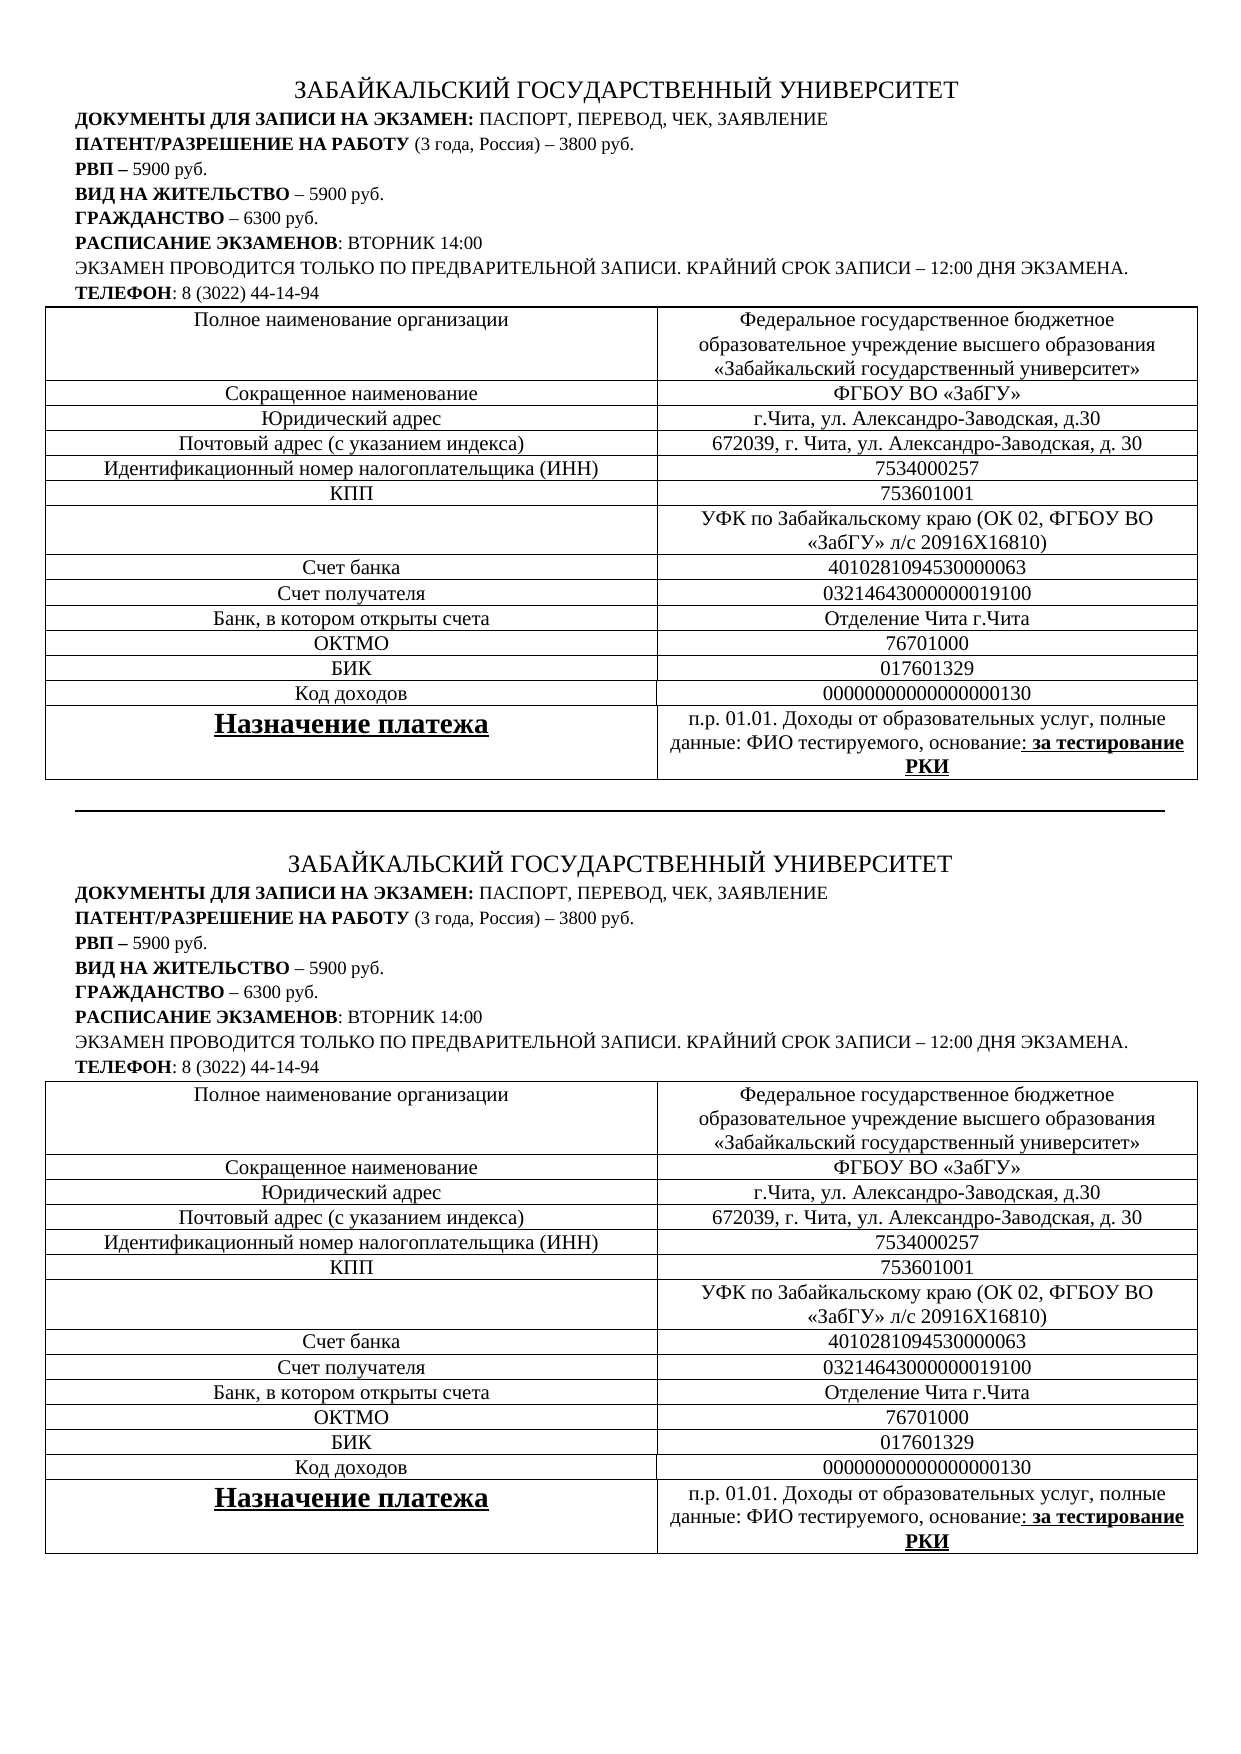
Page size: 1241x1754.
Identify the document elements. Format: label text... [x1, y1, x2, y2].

table_cell Назначение платежа [46, 706, 657, 778]
table_cell Сокращенное наименование [46, 381, 657, 405]
table_cell Сокращенное наименование [46, 1155, 657, 1179]
table_cell п.р. 01.01. Доходы от образовательных услуг, полные данные: ФИО тестируемого, основание: за тестирование РКИ [658, 1480, 1197, 1553]
table_cell Почтовый адрес (с указанием индекса) [46, 1205, 657, 1229]
table_cell КПП [46, 481, 657, 505]
text ГРАЖДАНСТВО – 6300 руб. [75, 207, 1165, 229]
table_cell 017601329 [658, 656, 1197, 680]
table_cell г.Чита, ул. Александро-Заводская, д.30 [658, 1180, 1197, 1204]
text ЭКЗАМЕН ПРОВОДИТСЯ ТОЛЬКО ПО ПРЕДВАРИТЕЛЬНОЙ ЗАПИСИ. КРАЙНИЙ СРОК ЗАПИСИ – 12:00 ДНЯ ЭКЗАМЕНА. [75, 1031, 1165, 1052]
table_cell 4010281094530000063 [658, 1330, 1197, 1353]
table_cell 753601001 [658, 1255, 1197, 1279]
table_header Федеральное государственное бюджетное образовательное учреждение высшего образования «Забайкальский государственный университет» [658, 1082, 1197, 1154]
table_cell Счет банка [46, 555, 657, 579]
text ТЕЛЕФОН: 8 (3022) 44-14-94 [75, 1056, 1165, 1077]
text РВП – 5900 руб. [75, 158, 1165, 179]
table_cell ФГБОУ ВО «ЗабГУ» [658, 381, 1197, 405]
table_cell Отделение Чита г.Чита [658, 606, 1197, 630]
text ДОКУМЕНТЫ ДЛЯ ЗАПИСИ НА ЭКЗАМЕН: ПАСПОРТ, ПЕРЕВОД, ЧЕК, ЗАЯВЛЕНИЕ [75, 108, 1165, 129]
table_cell Отделение Чита г.Чита [658, 1380, 1197, 1404]
table_cell Назначение платежа [46, 1480, 657, 1553]
table_cell Счет получателя [46, 1355, 657, 1379]
table_cell 03214643000000019100 [658, 580, 1197, 604]
table_cell Банк, в котором открыты счета [46, 1380, 657, 1404]
table_cell 672039, г. Чита, ул. Александро-Заводская, д. 30 [658, 431, 1197, 455]
table_cell 4010281094530000063 [658, 555, 1197, 579]
text ДОКУМЕНТЫ ДЛЯ ЗАПИСИ НА ЭКЗАМЕН: ПАСПОРТ, ПЕРЕВОД, ЧЕК, ЗАЯВЛЕНИЕ [75, 882, 1165, 904]
table_cell Код доходов [46, 681, 656, 705]
table_cell 672039, г. Чита, ул. Александро-Заводская, д. 30 [658, 1205, 1197, 1229]
text ГРАЖДАНСТВО – 6300 руб. [75, 981, 1165, 1003]
table_cell п.р. 01.01. Доходы от образовательных услуг, полные данные: ФИО тестируемого, основание: за тестирование РКИ [658, 706, 1197, 778]
text РВП – 5900 руб. [75, 932, 1165, 953]
text ЗАБАЙКАЛЬСКИЙ ГОСУДАРСТВЕННЫЙ УНИВЕРСИТЕТ [75, 849, 1165, 878]
text ПАТЕНТ/РАЗРЕШЕНИЕ НА РАБОТУ (3 года, Россия) – 3800 руб. [75, 907, 1165, 928]
text ПАТЕНТ/РАЗРЕШЕНИЕ НА РАБОТУ (3 года, Россия) – 3800 руб. [75, 133, 1165, 154]
text ТЕЛЕФОН: 8 (3022) 44-14-94 [75, 282, 1165, 303]
table_cell 017601329 [658, 1430, 1197, 1454]
table_cell 03214643000000019100 [658, 1355, 1197, 1379]
table_cell 76701000 [658, 631, 1197, 655]
text ВИД НА ЖИТЕЛЬСТВО – 5900 руб. [75, 957, 1165, 978]
table_cell [46, 506, 657, 554]
table_cell Идентификационный номер налогоплательщика (ИНН) [46, 1230, 657, 1254]
table_cell ФГБОУ ВО «ЗабГУ» [658, 1155, 1197, 1179]
table_cell 753601001 [658, 481, 1197, 505]
text ЗАБАЙКАЛЬСКИЙ ГОСУДАРСТВЕННЫЙ УНИВЕРСИТЕТ [75, 75, 1165, 104]
table_cell УФК по Забайкальскому краю (ОК 02, ФГБОУ ВО «ЗабГУ» л/с 20916Х16810) [658, 1280, 1197, 1328]
table_cell Счет получателя [46, 580, 657, 604]
table_cell Юридический адрес [46, 406, 657, 430]
table_cell г.Чита, ул. Александро-Заводская, д.30 [658, 406, 1197, 430]
text РАСПИСАНИЕ ЭКЗАМЕНОВ: ВТОРНИК 14:00 [75, 1006, 1165, 1028]
text ВИД НА ЖИТЕЛЬСТВО – 5900 руб. [75, 182, 1165, 204]
table_cell Счет банка [46, 1330, 657, 1353]
table_cell Код доходов [46, 1455, 656, 1479]
table_cell 7534000257 [658, 1230, 1197, 1254]
table_cell Юридический адрес [46, 1180, 657, 1204]
table_cell ОКТМО [46, 1405, 657, 1429]
table_cell 00000000000000000130 [657, 681, 1197, 705]
table_header Полное наименование организации [46, 1082, 657, 1154]
table_header Федеральное государственное бюджетное образовательное учреждение высшего образования «Забайкальский государственный университет» [658, 308, 1197, 379]
table_cell УФК по Забайкальскому краю (ОК 02, ФГБОУ ВО «ЗабГУ» л/с 20916Х16810) [658, 506, 1197, 554]
text РАСПИСАНИЕ ЭКЗАМЕНОВ: ВТОРНИК 14:00 [75, 232, 1165, 253]
table_cell Почтовый адрес (с указанием индекса) [46, 431, 657, 455]
table_cell Идентификационный номер налогоплательщика (ИНН) [46, 456, 657, 480]
table_cell БИК [46, 656, 657, 680]
table_cell 7534000257 [658, 456, 1197, 480]
text ЭКЗАМЕН ПРОВОДИТСЯ ТОЛЬКО ПО ПРЕДВАРИТЕЛЬНОЙ ЗАПИСИ. КРАЙНИЙ СРОК ЗАПИСИ – 12:00 ДНЯ ЭКЗАМЕНА. [75, 257, 1165, 278]
table_cell 00000000000000000130 [657, 1455, 1197, 1479]
table_cell 76701000 [658, 1405, 1197, 1429]
table_cell [46, 1280, 657, 1328]
table_cell БИК [46, 1430, 657, 1454]
table_cell КПП [46, 1255, 657, 1279]
table_cell ОКТМО [46, 631, 657, 655]
table_header Полное наименование организации [46, 308, 657, 379]
table_cell Банк, в котором открыты счета [46, 606, 657, 630]
